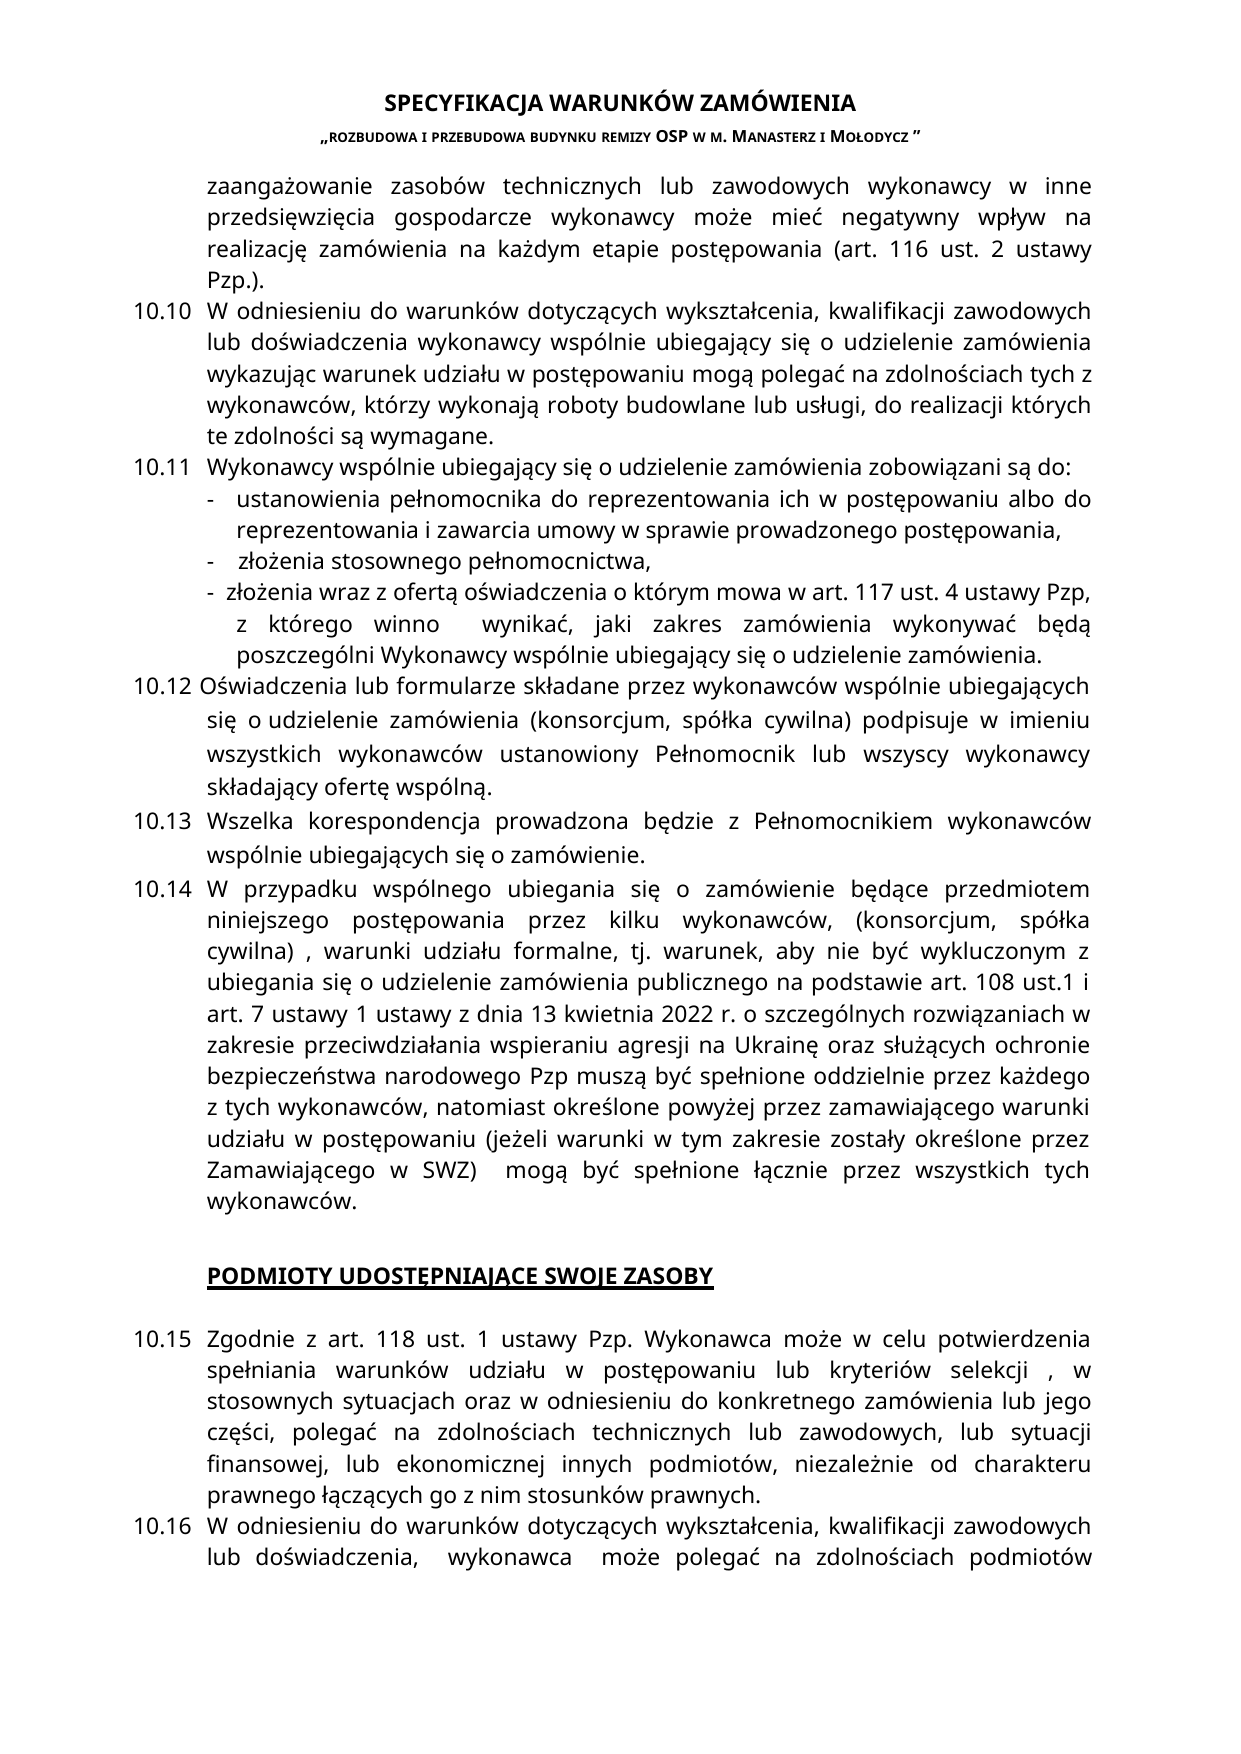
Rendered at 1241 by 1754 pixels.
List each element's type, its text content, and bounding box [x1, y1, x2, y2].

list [133, 1510, 1093, 1572]
list Wykonawcy wspólnie ubiegający się o udzielenie zamówienia zobowiązani są do: [133, 451, 1093, 482]
list Zgodnie z art. 118 ust. 1 ustawy Pzp. Wykonawca może w celu potwierdzenia spełniania warunków udziału w postępowaniu lub kryteriów selekcji , w stosownych sytuacjach oraz w odniesieniu do konkretnego zamówienia lub jego części, polegać na zdolnościach technicznych lub zawodowych, lub sytuacji finansowej, lub ekonomicznej innych podmiotów, niezależnie od charakteru prawnego łączących go z nim stosunków prawnych. [133, 1322, 1093, 1510]
list - złożenia stosownego pełnomocnictwa, [207, 545, 1093, 576]
list - ustanowienia pełnomocnika do reprezentowania ich w postępowaniu albo do reprezentowania i zawarcia umowy w sprawie prowadzonego postępowania, [207, 482, 1093, 545]
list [148, 170, 1093, 295]
text 10.14 W przypadku wspólnego ubiegania się o zamówienie będące przedmiotem niniejszego postępowania przez kilku wykonawców, (konsorcjum, spółka cywilna) , warunki udziału formalne, tj. warunek, aby nie być wykluczonym z ubiegania się o udzielenie zamówienia publicznego na podstawie art. 108 ust.1 i art. 7 ustawy 1 ustawy z dnia 13 kwietnia 2022 r. o szczególnych rozwiązaniach w zakresie przeciwdziałania wspieraniu agresji na Ukrainę oraz służących ochronie bezpieczeństwa narodowego Pzp muszą być spełnione oddzielnie przez każdego z tych wykonawców, natomiast określone powyżej przez zamawiającego warunki udziału w postępowaniu (jeżeli warunki w tym zakresie zostały określone przez Zamawiającego w SWZ) mogą być spełnione łącznie przez wszystkich tych wykonawców. [133, 872, 1091, 1216]
list PODMIOTY UDOSTĘPNIAJĄCE SWOJE ZASOBY [207, 1260, 1093, 1291]
text 10.13 Wszelka korespondencja prowadzona będzie z Pełnomocnikiem wykonawców wspólnie ubiegających się o zamówienie. [133, 805, 1093, 870]
list - złożenia wraz z ofertą oświadczenia o którym mowa w art. 117 ust. 4 ustawy Pzp, z którego winno wynikać, jaki zakres zamówienia wykonywać będą poszczególni Wykonawcy wspólnie ubiegający się o udzielenie zamówienia. [207, 576, 1093, 670]
text 10.12 Oświadczenia lub formularze składane przez wykonawców wspólnie ubiegających się o udzielenie zamówienia (konsorcjum, spółka cywilna) podpisuje w imieniu wszystkich wykonawców ustanowiony Pełnomocnik lub wszyscy wykonawcy składający ofertę wspólną. [133, 670, 1091, 802]
list W odniesieniu do warunków dotyczących wykształcenia, kwalifikacji zawodowych lub doświadczenia wykonawcy wspólnie ubiegający się o udzielenie zamówienia wykazując warunek udziału w postępowaniu mogą polegać na zdolnościach tych z wykonawców, którzy wykonają roboty budowlane lub usługi, do realizacji których te zdolności są wymagane. [133, 295, 1093, 451]
